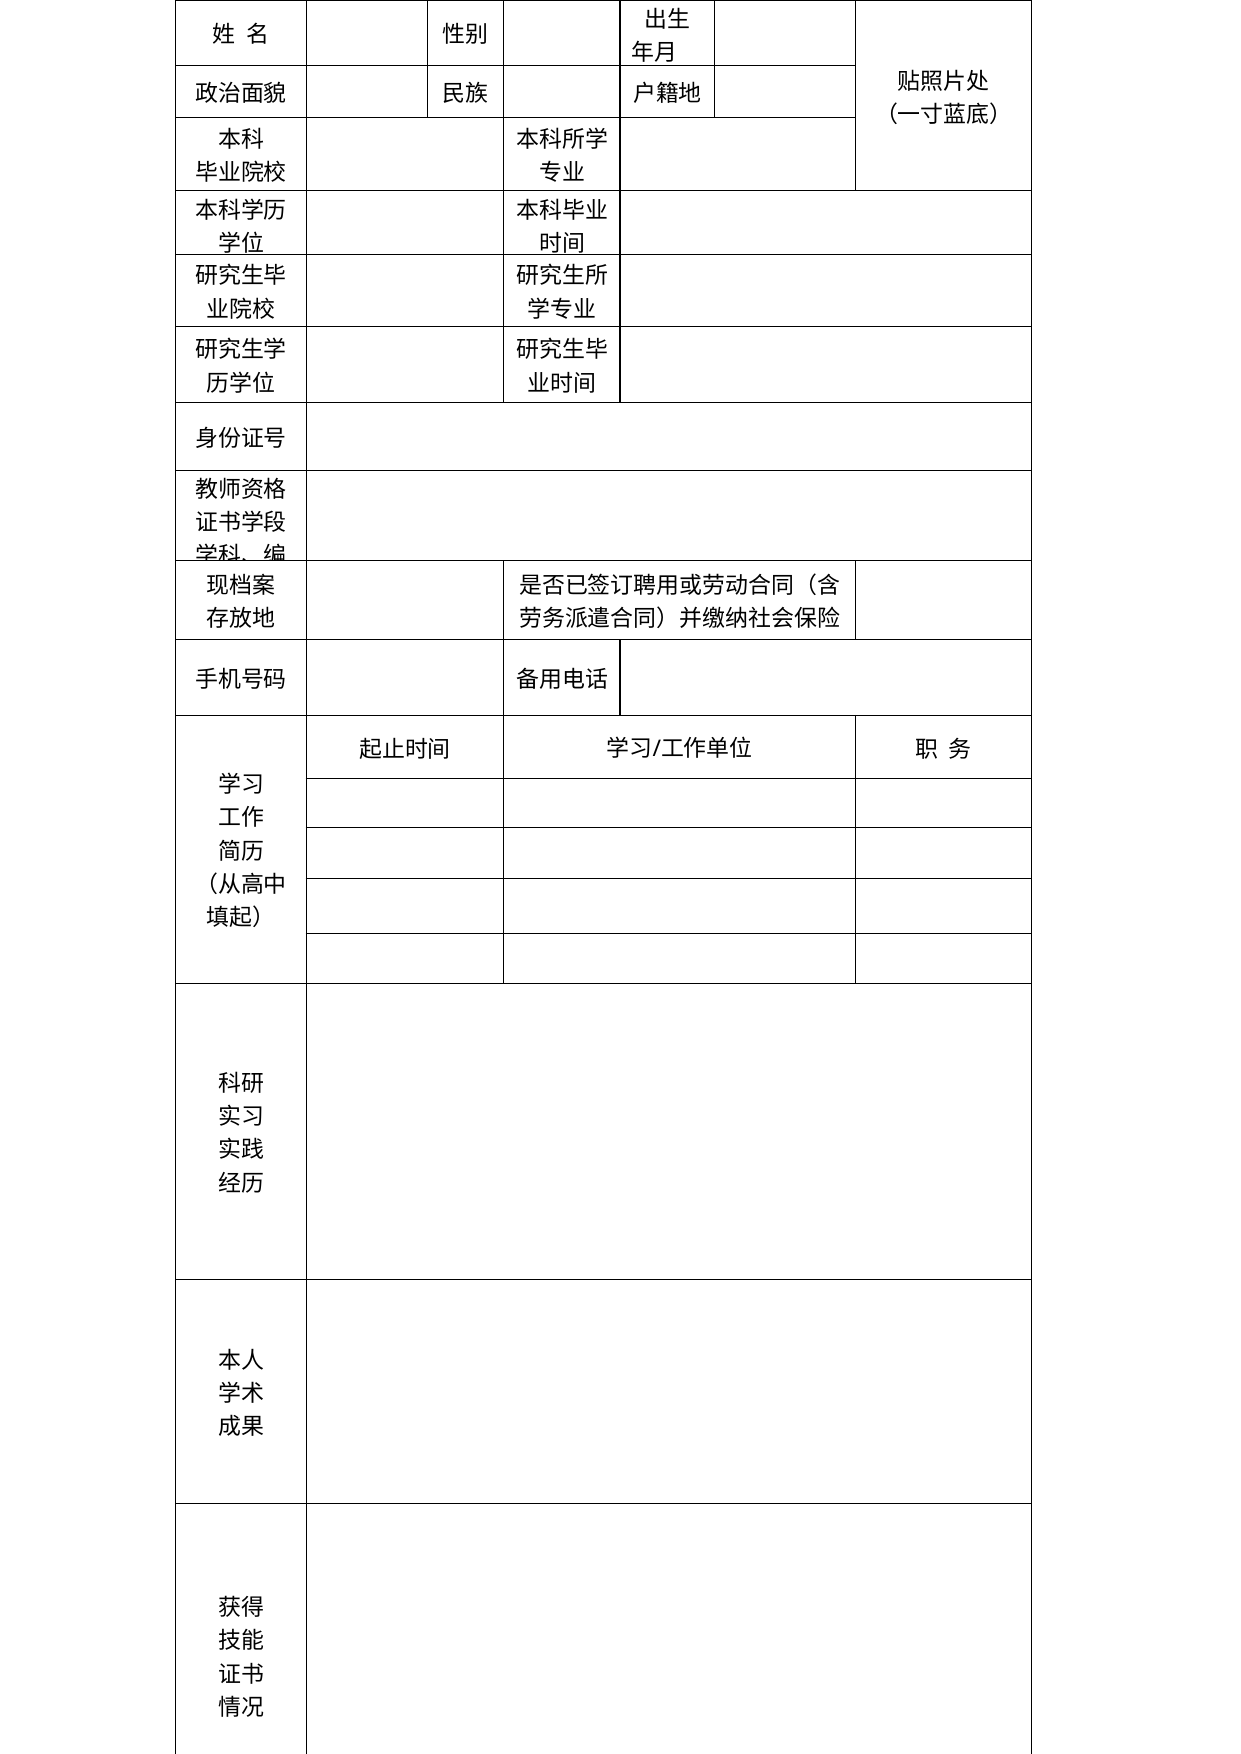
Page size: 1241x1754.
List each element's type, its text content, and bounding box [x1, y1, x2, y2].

table_cell 身份证号 [176, 403, 306, 469]
table_cell 手机号码 [176, 640, 306, 715]
table_cell 学习/工作单位 [504, 716, 855, 778]
table_cell 研究生学历学位 [176, 327, 306, 402]
table_cell 本科毕业时间 [504, 191, 619, 254]
table_cell [504, 934, 855, 982]
table_cell 民族 [428, 66, 503, 117]
table_cell 政治面貌 [176, 66, 306, 117]
table_cell [307, 471, 1031, 560]
table_header [504, 1, 619, 64]
table_cell 现档案 存放地 [176, 561, 306, 639]
table_cell [504, 779, 855, 827]
table_cell [307, 828, 503, 878]
table_cell 本科所学专业 [504, 118, 619, 190]
table_cell [307, 327, 503, 402]
table_header [715, 1, 855, 64]
table_cell [504, 828, 855, 878]
table_cell [856, 879, 1031, 932]
table_cell [307, 934, 503, 982]
table_cell 户籍地 [621, 66, 714, 117]
table_cell 科研 实习 实践 经历 [176, 984, 306, 1279]
table_header 贴照片处 （一寸蓝底） [856, 1, 1031, 190]
table_cell 获得 技能 证书 情况 [176, 1504, 306, 1754]
table_cell 起止时间 [307, 716, 503, 778]
table_cell [307, 1504, 1031, 1754]
table_cell 备用电话 [504, 640, 619, 715]
table_cell [856, 779, 1031, 827]
table_cell [504, 879, 855, 932]
table_cell [307, 984, 1031, 1279]
table_cell [856, 561, 1031, 639]
table_cell [621, 640, 1031, 715]
table_cell [307, 1280, 1031, 1503]
table_cell 本科 毕业院校 [176, 118, 306, 190]
table_cell 是否已签订聘用或劳动合同（含劳务派遣合同）并缴纳社会保险 [504, 561, 855, 639]
table_cell [715, 66, 855, 117]
table_cell [307, 66, 427, 117]
table_cell 本科学历学位 [176, 191, 306, 254]
table_cell 学习 工作 简历 （从高中填起） [176, 716, 306, 982]
table_cell [307, 191, 503, 254]
table_cell [307, 255, 503, 326]
table_header 姓 名 [176, 1, 306, 64]
table_cell [307, 779, 503, 827]
table_cell 职 务 [856, 716, 1031, 778]
table_cell 教师资格证书学段学科、编号 [176, 471, 306, 560]
table_cell 研究生毕业时间 [504, 327, 619, 402]
table_cell [621, 118, 855, 190]
table_cell [307, 118, 503, 190]
table_cell [307, 640, 503, 715]
table_cell [307, 561, 503, 639]
table_header 性别 [428, 1, 503, 64]
table_cell [621, 255, 1031, 326]
table_cell [307, 403, 1031, 469]
table_cell 本人 学术 成果 [176, 1280, 306, 1503]
table_header 出生 年月 [621, 1, 714, 64]
table_cell 研究生毕业院校 [176, 255, 306, 326]
table_cell [504, 66, 619, 117]
table_cell [856, 934, 1031, 982]
table_cell [307, 879, 503, 932]
table_header [307, 1, 427, 64]
table_cell [856, 828, 1031, 878]
table_cell [621, 327, 1031, 402]
table_cell 研究生所学专业 [504, 255, 619, 326]
table_cell [621, 191, 1031, 254]
